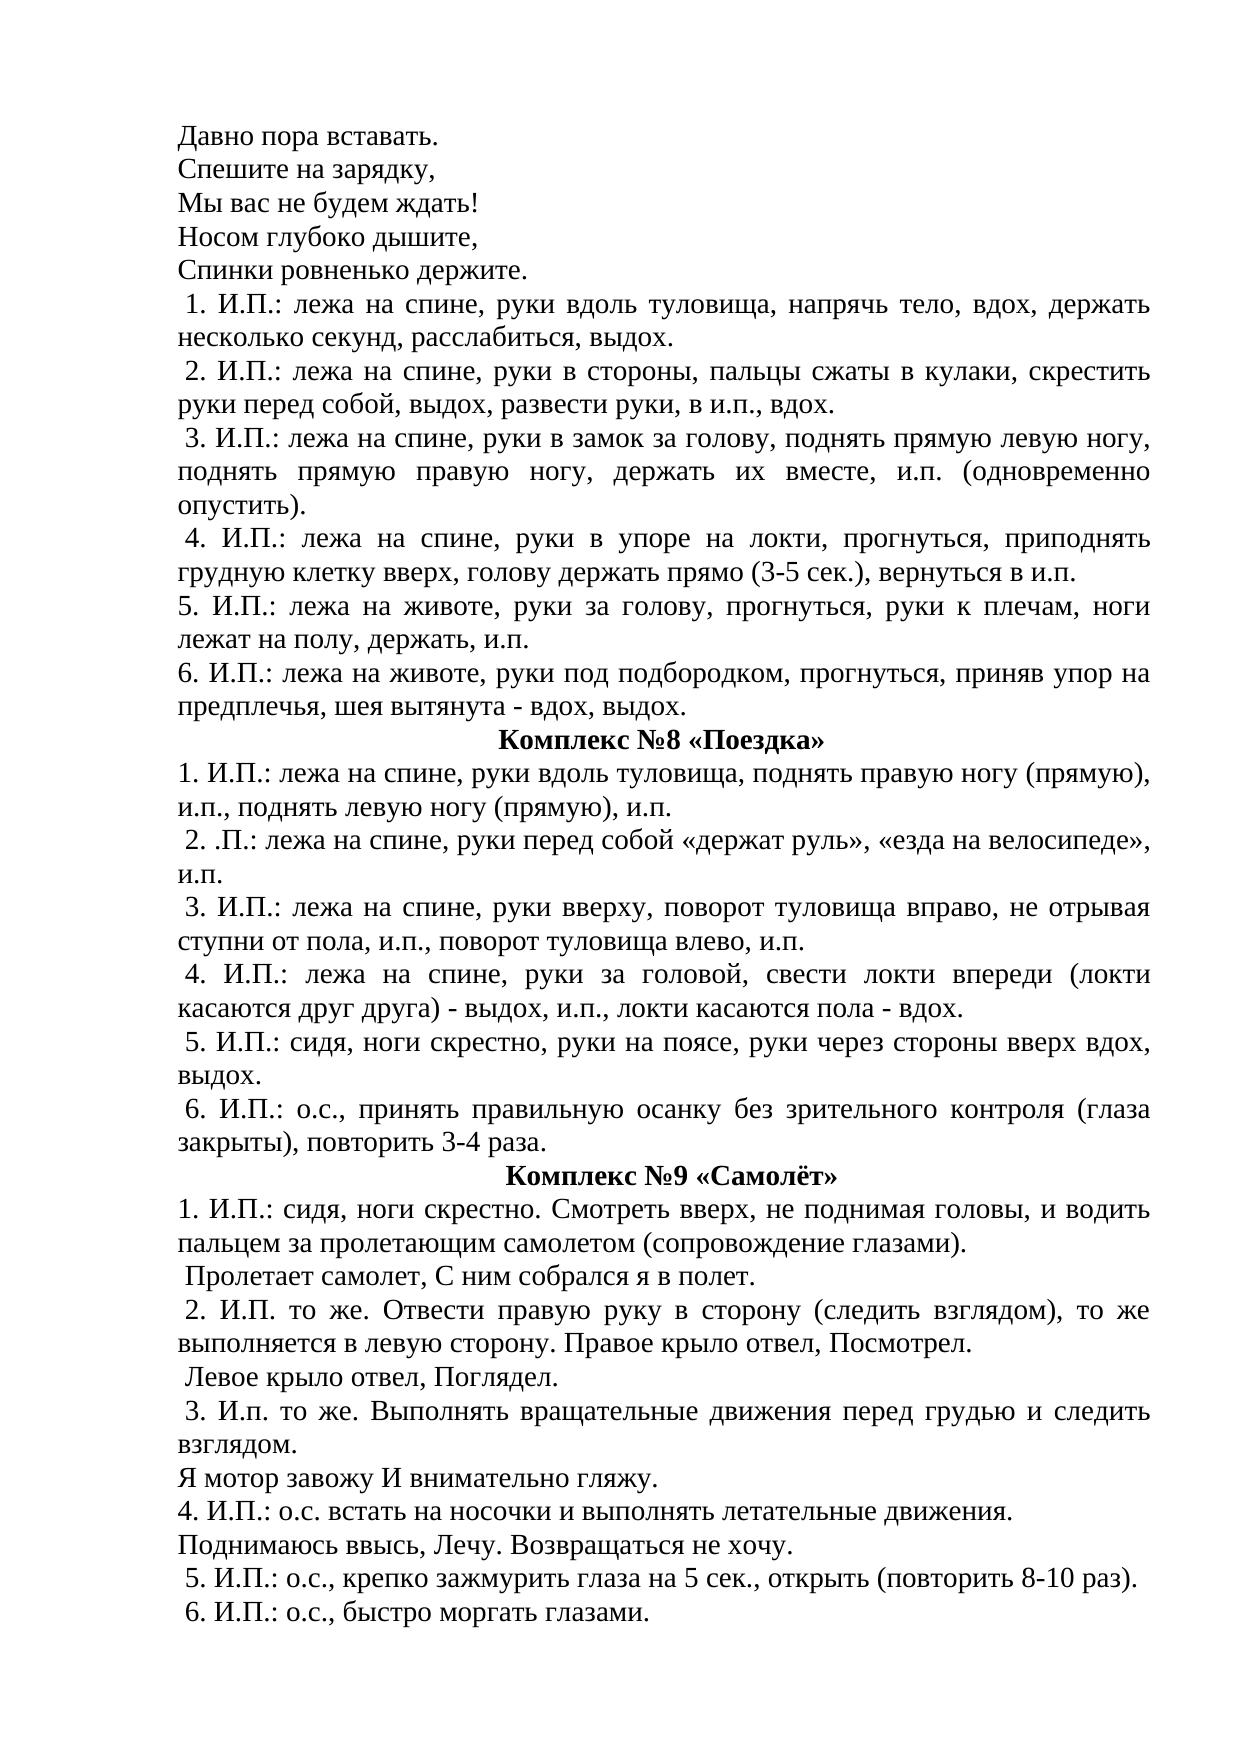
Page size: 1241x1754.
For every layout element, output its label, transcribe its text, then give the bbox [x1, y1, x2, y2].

text 1. И.П.: сидя, ноги скрестно. Смотреть вверх, не поднимая головы, и водить пальцем за пролетающим самолетом (сопровождение глазами). [177, 1191, 1152, 1258]
text 6. И.П.: лежа на животе, руки под подбородком, прогнуться, приняв упор на предплечья, шея вытянута - вдох, выдох. [177, 655, 1152, 722]
text Поднимаюсь ввысь, Лечу. Возвращаться не хочу. [177, 1527, 1152, 1560]
text 1. И.П.: лежа на спине, руки вдоль туловища, напрячь тело, вдох, держать несколько секунд, расслабиться, выдох. [177, 286, 1152, 353]
text 1. И.П.: лежа на спине, руки вдоль туловища, поднять правую ногу (прямую), и.п., поднять левую ногу (прямую), и.п. [177, 755, 1152, 822]
text 6. И.П.: о.с., принять правильную осанку без зрительного контроля (глаза закрыты), повторить 3-4 раза. [177, 1091, 1152, 1158]
text Комплекс №8 «Поездка» [177, 722, 1152, 755]
text 3. И.П.: лежа на спине, руки в замок за голову, поднять прямую левую ногу, поднять прямую правую ногу, держать их вместе, и.п. (одновременно опустить). [177, 420, 1152, 521]
text Я мотор завожу И внимательно гляжу. [177, 1460, 1152, 1493]
text Пролетает самолет, С ним собрался я в полет. [177, 1258, 1152, 1292]
text 4. И.П.: лежа на спине, руки в упоре на локти, прогнуться, приподнять грудную клетку вверх, голову держать прямо (3-5 сек.), вернуться в и.п. [177, 521, 1152, 588]
text 5. И.П.: о.с., крепко зажмурить глаза на 5 сек., открыть (повторить 8-10 раз). [177, 1560, 1152, 1594]
text 4. И.П.: лежа на спине, руки за головой, свести локти впереди (локти каcaютcя друг друга) - выдох, и.п., локти касаются пола - вдох. [177, 957, 1152, 1024]
text 5. И.П.: лежа на животе, руки за голову, прогнуться, руки к плечам, ноги лежат на полу, держать, и.п. [177, 588, 1152, 655]
text Мы вас не будем ждать! [177, 185, 1152, 219]
text 3. И.п. то же. Выполнять вращательные движения перед грудью и следить взглядом. [177, 1393, 1152, 1460]
text 2. .П.: лежа на спине, руки перед собой «держат руль», «езда на велосипеде», и.п. [177, 822, 1152, 889]
text Спинки ровненько держите. [177, 252, 1152, 286]
text 6. И.П.: о.с., быстро моргать глазами. [177, 1594, 1152, 1627]
text Спешите на зарядку, [177, 152, 1152, 185]
text 5. И.П.: сидя, ноги скрестно, руки на поясе, руки через стороны вверх вдох, выдох. [177, 1024, 1152, 1091]
text Комплекс №9 «Самолёт» [177, 1158, 1152, 1191]
text Носом глубоко дышите, [177, 219, 1152, 252]
text 2. И.П.: лежа на спине, руки в стороны, пальцы сжаты в кулаки, скрестить руки перед собой, выдох, развести руки, в и.п., вдох. [177, 353, 1152, 420]
text 3. И.П.: лежа на спине, руки вверху, поворот туловища вправо, не отрывая ступни от пола, и.п., поворот туловища влево, и.п. [177, 889, 1152, 957]
text Левое крыло отвел, Поглядел. [177, 1359, 1152, 1393]
text 2. И.П. то же. Отвести правую руку в сторону (следить взглядом), то же выполняется в левую сторону. Правое крыло отвел, Посмотрел. [177, 1292, 1152, 1359]
text Давно пора вставать. [177, 118, 1152, 152]
text 4. И.П.: о.с. встать на носочки и выполнять летательные движения. [177, 1493, 1152, 1527]
